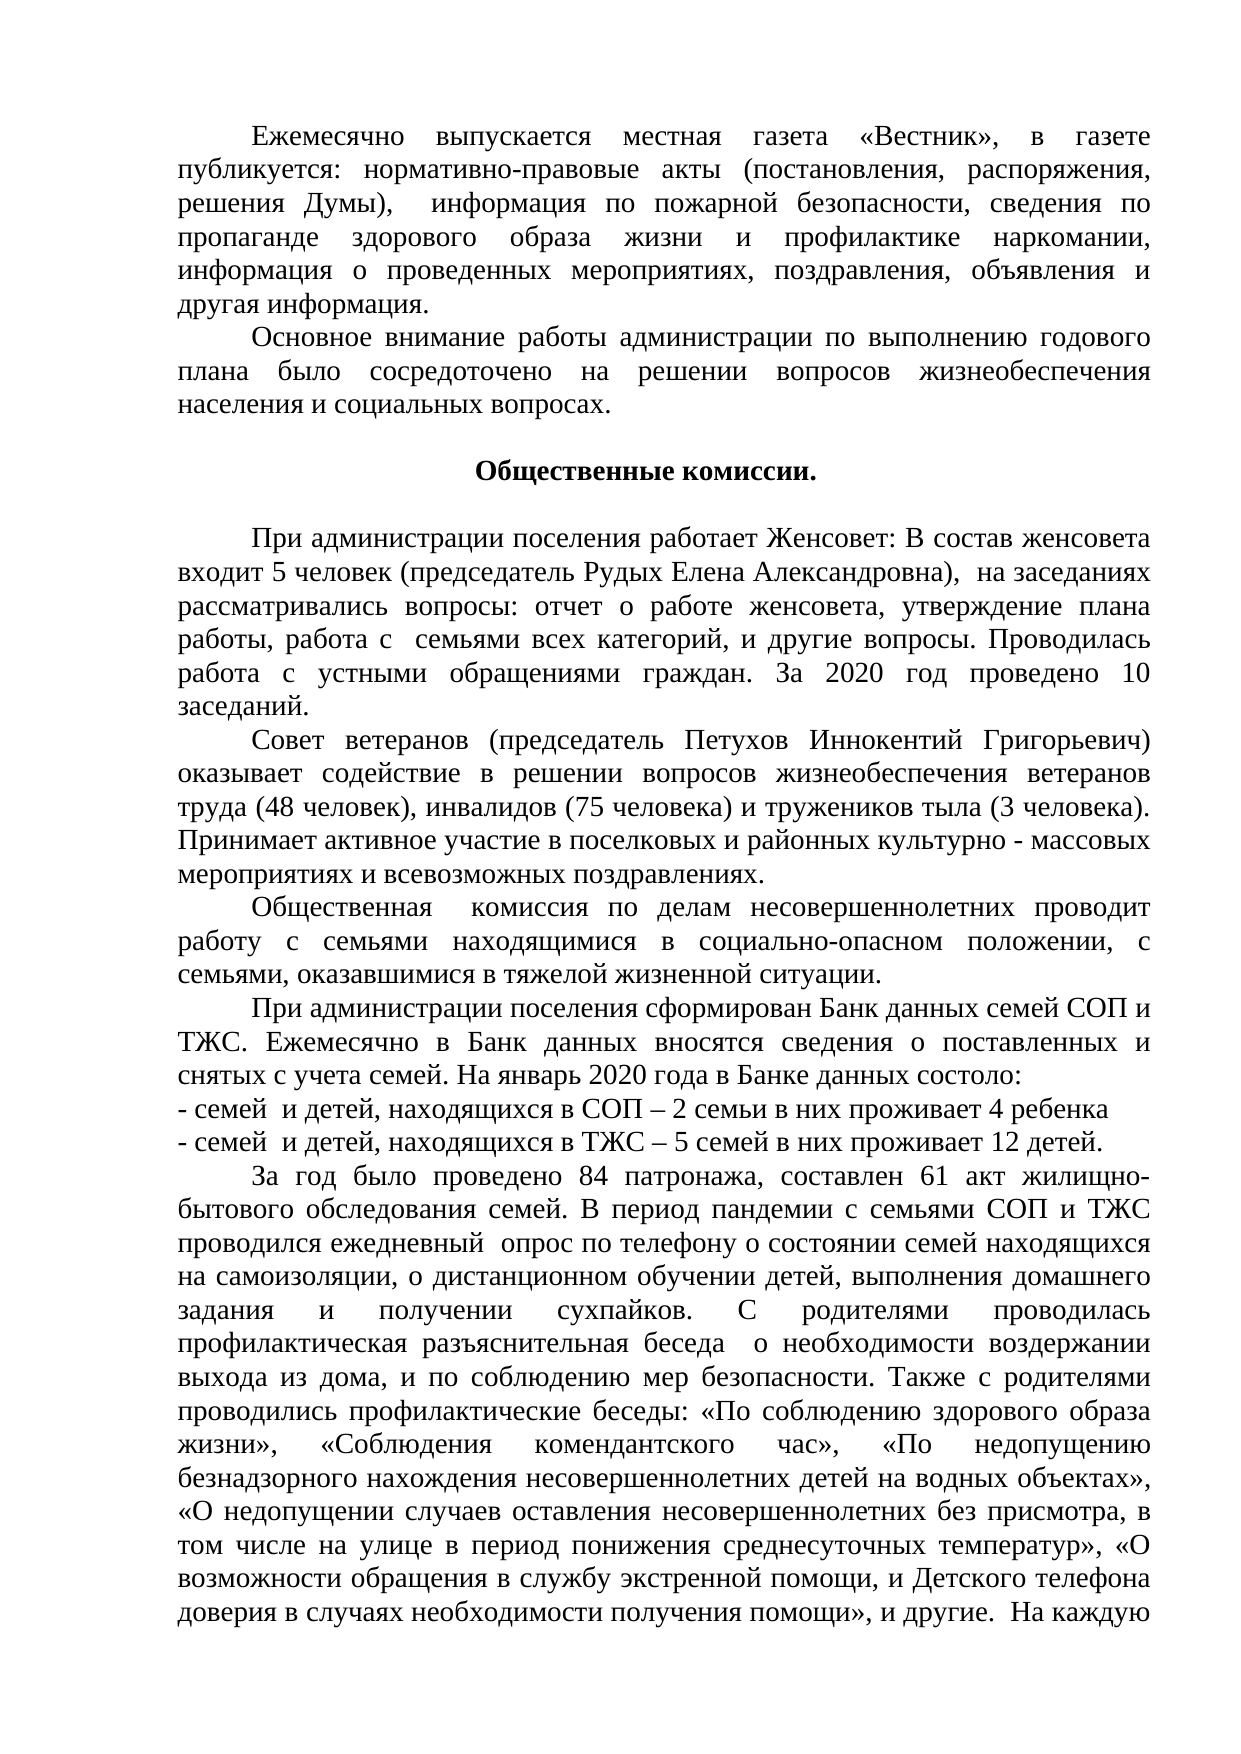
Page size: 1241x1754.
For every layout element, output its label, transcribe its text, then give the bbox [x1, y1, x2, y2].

text - семей и детей, находящихся в СОП – 2 семьи в них проживает 4 ребенка [177, 1091, 1152, 1124]
text Общественные комиссии. [140, 453, 1152, 487]
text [177, 1158, 1152, 1627]
text Основное внимание работы администрации по выполнению годового плана было сосредоточено на решении вопросов жизнеобеспечения населения и социальных вопросах. [177, 319, 1152, 420]
text При администрации поселения работает Женсовет: В состав женсовета входит 5 человек (председатель Рудых Елена Александровна), на заседаниях рассматривались вопросы: отчет о работе женсовета, утверждение плана работы, работа с семьями всех категорий, и другие вопросы. Проводилась работа с устными обращениями граждан. За 2020 год проведено 10 заседаний. [177, 521, 1152, 722]
text Ежемесячно выпускается местная газета «Вестник», в газете публикуется: нормативно-правовые акты (постановления, распоряжения, решения Думы), информация по пожарной безопасности, сведения по пропаганде здорового образа жизни и профилактике наркомании, информация о проведенных мероприятиях, поздравления, объявления и другая информация. [177, 118, 1152, 319]
text При администрации поселения сформирован Банк данных семей СОП и ТЖС. Ежемесячно в Банк данных вносятся сведения о поставленных и снятых с учета семей. На январь 2020 года в Банке данных состоло: [177, 990, 1152, 1091]
text Совет ветеранов (председатель Петухов Иннокентий Григорьевич) оказывает содействие в решении вопросов жизнеобеспечения ветеранов труда (48 человек), инвалидов (75 человека) и тружеников тыла (3 человека). Принимает активное участие в поселковых и районных культурно - массовых мероприятиях и всевозможных поздравлениях. [177, 722, 1152, 889]
text - семей и детей, находящихся в ТЖС – 5 семей в них проживает 12 детей. [177, 1124, 1152, 1158]
text Общественная комиссия по делам несовершеннолетних проводит работу с семьями находящимися в социально-опасном положении, с семьями, оказавшимися в тяжелой жизненной ситуации. [177, 889, 1152, 990]
